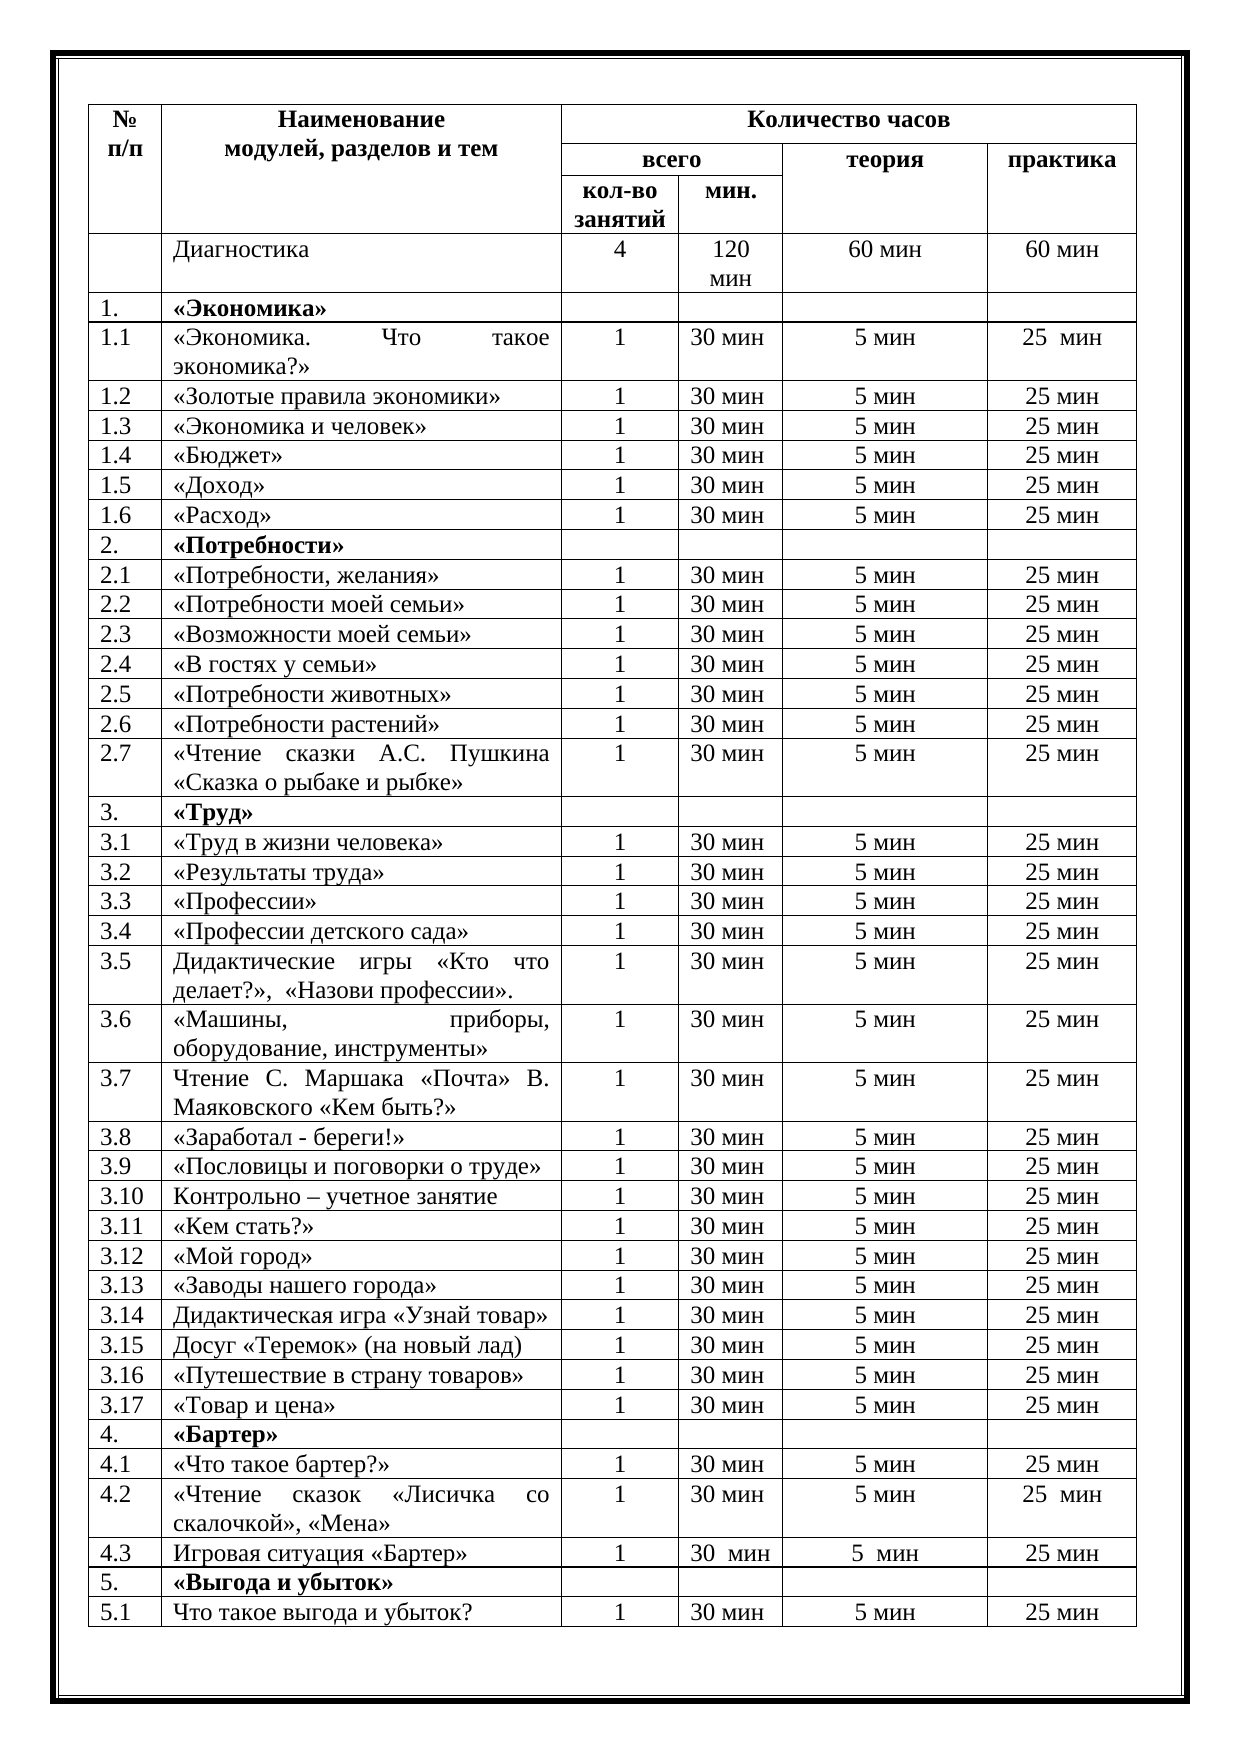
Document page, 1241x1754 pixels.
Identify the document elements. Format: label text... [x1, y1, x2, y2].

table_header Количество часов [562, 105, 1136, 143]
table_cell 30 мин [679, 441, 782, 469]
table_cell 30 мин [679, 323, 782, 380]
table_cell 5 мин [783, 1241, 987, 1269]
table_cell 5 мин [783, 1360, 987, 1389]
table_cell «Экономика. Что такое экономика?» [162, 323, 561, 380]
table_cell 1 [562, 857, 678, 885]
table_cell 5 мин [783, 1063, 987, 1121]
table_cell [679, 797, 782, 826]
table_cell мин. [679, 176, 782, 233]
table_cell 25 мин [988, 827, 1136, 856]
table_cell 1.3 [89, 411, 161, 439]
table_cell 3.9 [89, 1151, 161, 1180]
table_cell 2.6 [89, 709, 161, 737]
table_cell 3.13 [89, 1271, 161, 1299]
table_cell «Труд в жизни человека» [162, 827, 561, 856]
table_cell 5 мин [783, 916, 987, 945]
table_cell [783, 1420, 987, 1448]
table_cell 1.4 [89, 441, 161, 469]
table_cell 120 мин [679, 234, 782, 292]
table_cell 30 мин [679, 1151, 782, 1180]
table_cell «Заводы нашего города» [162, 1271, 561, 1299]
table_cell 5 мин [783, 1151, 987, 1180]
table_cell 25 мин [988, 411, 1136, 439]
table_cell 3. [89, 797, 161, 826]
table_header Наименование модулей, разделов и тем [162, 105, 561, 233]
table_cell 30 мин [679, 1479, 782, 1537]
table_cell [679, 293, 782, 321]
table_cell 1 [562, 886, 678, 915]
table_cell 3.8 [89, 1122, 161, 1150]
table_cell «Потребности моей семьи» [162, 590, 561, 618]
table_cell 1 [562, 323, 678, 380]
table_cell 1 [562, 470, 678, 499]
table_cell «Профессии детского сада» [162, 916, 561, 945]
table_cell теория [783, 144, 987, 233]
table_cell 30 мин [679, 1449, 782, 1478]
table_cell [562, 530, 678, 559]
table_cell «Золотые правила экономики» [162, 381, 561, 410]
table_cell [783, 293, 987, 321]
table_cell 5 мин [783, 649, 987, 678]
table_cell 5 мин [783, 1122, 987, 1150]
table_cell 25 мин [988, 1360, 1136, 1389]
table_cell 25 мин [988, 946, 1136, 1003]
table_cell 30 мин [679, 679, 782, 708]
table_cell 3.14 [89, 1300, 161, 1329]
table_cell Контрольно – учетное занятие [162, 1181, 561, 1210]
table_cell 5 мин [783, 1300, 987, 1329]
table_cell 1. [89, 293, 161, 321]
table_cell 1 [562, 1538, 678, 1566]
table_cell 25 мин [988, 739, 1136, 796]
table_cell 1 [562, 1300, 678, 1329]
table_cell 25 мин [988, 1005, 1136, 1062]
table_cell 3.15 [89, 1330, 161, 1359]
table_cell «Бюджет» [162, 441, 561, 469]
table_cell 25 мин [988, 857, 1136, 885]
table_cell «Труд» [162, 797, 561, 826]
table_cell «Путешествие в страну товаров» [162, 1360, 561, 1389]
table_cell [988, 1420, 1136, 1448]
table_cell [988, 293, 1136, 321]
table_cell 5 мин [783, 679, 987, 708]
table_cell 1 [562, 739, 678, 796]
table_cell 3.11 [89, 1211, 161, 1240]
table_cell 25 мин [988, 679, 1136, 708]
table_cell 1 [562, 1122, 678, 1150]
table_cell 30 мин [679, 1063, 782, 1121]
table_cell 1 [562, 411, 678, 439]
table_cell 1 [562, 1479, 678, 1537]
table_cell 5 мин [783, 381, 987, 410]
table_cell 25 мин [988, 1241, 1136, 1269]
table_cell 30 мин [679, 411, 782, 439]
table_cell «В гостях у семьи» [162, 649, 561, 678]
table_cell 2. [89, 530, 161, 559]
table_cell 3.6 [89, 1005, 161, 1062]
table_cell 1 [562, 916, 678, 945]
table_cell 25 мин [988, 619, 1136, 648]
table_cell Игровая ситуация «Бартер» [162, 1538, 561, 1566]
table_cell 4.3 [89, 1538, 161, 1566]
table_cell 25 мин [988, 1181, 1136, 1210]
table_cell [679, 530, 782, 559]
table_cell 5 мин [783, 560, 987, 588]
table_cell 1 [562, 381, 678, 410]
table_cell 30 мин [679, 1360, 782, 1389]
table_cell [562, 1568, 678, 1596]
table_cell 30 мин [679, 1271, 782, 1299]
table_cell 3.10 [89, 1181, 161, 1210]
table_cell 3.5 [89, 946, 161, 1003]
table_cell 5 мин [783, 1005, 987, 1062]
table_cell 5 мин [783, 411, 987, 439]
table_cell 1 [562, 1005, 678, 1062]
table_cell 30 мин [679, 857, 782, 885]
table_cell 3.1 [89, 827, 161, 856]
table_cell 5 мин [783, 1271, 987, 1299]
table_cell 25 мин [988, 1271, 1136, 1299]
table_cell 1 [562, 1597, 678, 1626]
table_cell 1.1 [89, 323, 161, 380]
table_cell 1 [562, 827, 678, 856]
table_cell 5 мин [783, 946, 987, 1003]
table_cell 2.1 [89, 560, 161, 588]
table_cell 1 [562, 709, 678, 737]
table_cell «Потребности, желания» [162, 560, 561, 588]
table_cell 5 мин [783, 857, 987, 885]
table_cell 25 мин [988, 1211, 1136, 1240]
table_cell 5 мин [783, 1181, 987, 1210]
table_cell 2.5 [89, 679, 161, 708]
table_cell 1 [562, 590, 678, 618]
table_cell «Потребности растений» [162, 709, 561, 737]
table_cell [679, 1568, 782, 1596]
table_cell Дидактические игры «Кто что делает?», «Назови профессии». [162, 946, 561, 1003]
table_cell 25 мин [988, 1122, 1136, 1150]
table_cell «Товар и цена» [162, 1390, 561, 1418]
table_cell 5.1 [89, 1597, 161, 1626]
table_cell 30 мин [679, 1241, 782, 1269]
table_cell 5 мин [783, 500, 987, 529]
table_cell [988, 1568, 1136, 1596]
table_cell 3.7 [89, 1063, 161, 1121]
table_cell 30 мин [679, 381, 782, 410]
table_cell 4 [562, 234, 678, 292]
table_cell 30 мин [679, 1390, 782, 1418]
table_cell 1 [562, 1330, 678, 1359]
table_cell 3.16 [89, 1360, 161, 1389]
table_cell [562, 293, 678, 321]
table_cell 25 мин [988, 1390, 1136, 1418]
table_cell «Профессии» [162, 886, 561, 915]
table_cell 30 мин [679, 1211, 782, 1240]
table_header № п/п [89, 105, 161, 233]
table_cell 3.12 [89, 1241, 161, 1269]
table_cell 25 мин [988, 323, 1136, 380]
table_cell «Расход» [162, 500, 561, 529]
table_cell 30 мин [679, 946, 782, 1003]
table_cell 1.2 [89, 381, 161, 410]
table_cell 5. [89, 1568, 161, 1596]
table_cell «Кем стать?» [162, 1211, 561, 1240]
table_cell Досуг «Теремок» (на новый лад) [162, 1330, 561, 1359]
table_cell «Мой город» [162, 1241, 561, 1269]
table_cell [562, 797, 678, 826]
table_cell 3.17 [89, 1390, 161, 1418]
table_cell 60 мин [988, 234, 1136, 292]
table_cell 3.3 [89, 886, 161, 915]
table_cell 1 [562, 1449, 678, 1478]
table_cell 5 мин [783, 1211, 987, 1240]
table_cell 25 мин [988, 441, 1136, 469]
table_cell «Потребности» [162, 530, 561, 559]
table_cell 30 мин [679, 916, 782, 945]
table_cell [89, 234, 161, 292]
table_cell 25 мин [988, 886, 1136, 915]
table_cell 3.2 [89, 857, 161, 885]
table_cell 30 мин [679, 500, 782, 529]
table_cell [988, 530, 1136, 559]
table_cell 5 мин [783, 590, 987, 618]
table_cell всего [562, 144, 782, 174]
table_cell 5 мин [783, 709, 987, 737]
table_cell 1 [562, 946, 678, 1003]
table_cell 2.4 [89, 649, 161, 678]
table_cell 3.4 [89, 916, 161, 945]
table_cell 30 мин [679, 560, 782, 588]
table_cell «Возможности моей семьи» [162, 619, 561, 648]
table_cell 1 [562, 1390, 678, 1418]
table_cell 5 мин [783, 441, 987, 469]
table_cell Чтение С. Маршака «Почта» В. Маяковского «Кем быть?» [162, 1063, 561, 1121]
table_cell «Пословицы и поговорки о труде» [162, 1151, 561, 1180]
table_cell 30 мин [679, 1181, 782, 1210]
table_cell 30 мин [679, 1538, 782, 1566]
table_cell 5 мин [783, 1390, 987, 1418]
table_cell 5 мин [783, 619, 987, 648]
table_cell «Чтение сказок «Лисичка со скалочкой», «Мена» [162, 1479, 561, 1537]
table_cell 25 мин [988, 381, 1136, 410]
table_cell [562, 1420, 678, 1448]
table_cell 4. [89, 1420, 161, 1448]
table_cell [679, 1420, 782, 1448]
table_cell 25 мин [988, 709, 1136, 737]
table_cell 25 мин [988, 1449, 1136, 1478]
table_cell 5 мин [783, 1597, 987, 1626]
table_cell 25 мин [988, 1063, 1136, 1121]
table_cell 30 мин [679, 619, 782, 648]
table_cell «Экономика» [162, 293, 561, 321]
table_cell 5 мин [783, 827, 987, 856]
table_cell 5 мин [783, 470, 987, 499]
table_cell [988, 797, 1136, 826]
table_cell 1.5 [89, 470, 161, 499]
table_cell «Чтение сказки А.С. Пушкина «Сказка о рыбаке и рыбке» [162, 739, 561, 796]
table_cell Что такое выгода и убыток? [162, 1597, 561, 1626]
table_cell [783, 1568, 987, 1596]
table_cell 30 мин [679, 739, 782, 796]
table_cell Диагностика [162, 234, 561, 292]
table_cell 1 [562, 619, 678, 648]
table_cell 30 мин [679, 709, 782, 737]
table_cell «Экономика и человек» [162, 411, 561, 439]
table_cell 25 мин [988, 1330, 1136, 1359]
table_cell 30 мин [679, 827, 782, 856]
table_cell 1 [562, 1271, 678, 1299]
table_cell 5 мин [783, 886, 987, 915]
table_cell 25 мин [988, 1538, 1136, 1566]
table_cell 30 мин [679, 649, 782, 678]
table_cell 25 мин [988, 1597, 1136, 1626]
table_cell практика [988, 144, 1136, 233]
table_cell 30 мин [679, 1330, 782, 1359]
table_cell 30 мин [679, 1597, 782, 1626]
table_cell 1.6 [89, 500, 161, 529]
table_cell 30 мин [679, 1005, 782, 1062]
table_cell 1 [562, 1063, 678, 1121]
table_cell 30 мин [679, 1122, 782, 1150]
table_cell 25 мин [988, 1300, 1136, 1329]
table_cell Дидактическая игра «Узнай товар» [162, 1300, 561, 1329]
table_cell 30 мин [679, 470, 782, 499]
table_cell 25 мин [988, 916, 1136, 945]
table_cell 1 [562, 649, 678, 678]
table_cell 5 мин [783, 323, 987, 380]
table_cell «Потребности животных» [162, 679, 561, 708]
table_cell 1 [562, 500, 678, 529]
table_cell 25 мин [988, 649, 1136, 678]
table_cell 25 мин [988, 560, 1136, 588]
table_cell [783, 530, 987, 559]
table_cell 2.2 [89, 590, 161, 618]
table_cell 1 [562, 1211, 678, 1240]
table_cell 1 [562, 441, 678, 469]
table_cell «Доход» [162, 470, 561, 499]
table_cell 30 мин [679, 590, 782, 618]
table_cell 4.2 [89, 1479, 161, 1537]
table_cell 5 мин [783, 1479, 987, 1537]
table_cell 5 мин [783, 1538, 987, 1566]
table_cell 1 [562, 1181, 678, 1210]
table_cell 25 мин [988, 1151, 1136, 1180]
table_cell 1 [562, 1360, 678, 1389]
table_cell 2.7 [89, 739, 161, 796]
table_cell 25 мин [988, 1479, 1136, 1537]
table_cell [783, 797, 987, 826]
table_cell «Результаты труда» [162, 857, 561, 885]
table_cell 25 мин [988, 500, 1136, 529]
table_cell 2.3 [89, 619, 161, 648]
table_cell кол-во занятий [562, 176, 678, 233]
table_cell 5 мин [783, 739, 987, 796]
table_cell 1 [562, 1241, 678, 1269]
table_cell 5 мин [783, 1449, 987, 1478]
table_cell 25 мин [988, 470, 1136, 499]
table_cell «Что такое бартер?» [162, 1449, 561, 1478]
table_cell «Заработал - береги!» [162, 1122, 561, 1150]
table_cell 30 мин [679, 1300, 782, 1329]
table_cell 1 [562, 560, 678, 588]
table_cell 5 мин [783, 1330, 987, 1359]
table_cell «Бартер» [162, 1420, 561, 1448]
table_cell 1 [562, 679, 678, 708]
table_cell 1 [562, 1151, 678, 1180]
table_cell 4.1 [89, 1449, 161, 1478]
table_cell 60 мин [783, 234, 987, 292]
table_cell 30 мин [679, 886, 782, 915]
table_cell «Машины, приборы, оборудование, инструменты» [162, 1005, 561, 1062]
table_cell 25 мин [988, 590, 1136, 618]
table_cell «Выгода и убыток» [162, 1568, 561, 1596]
